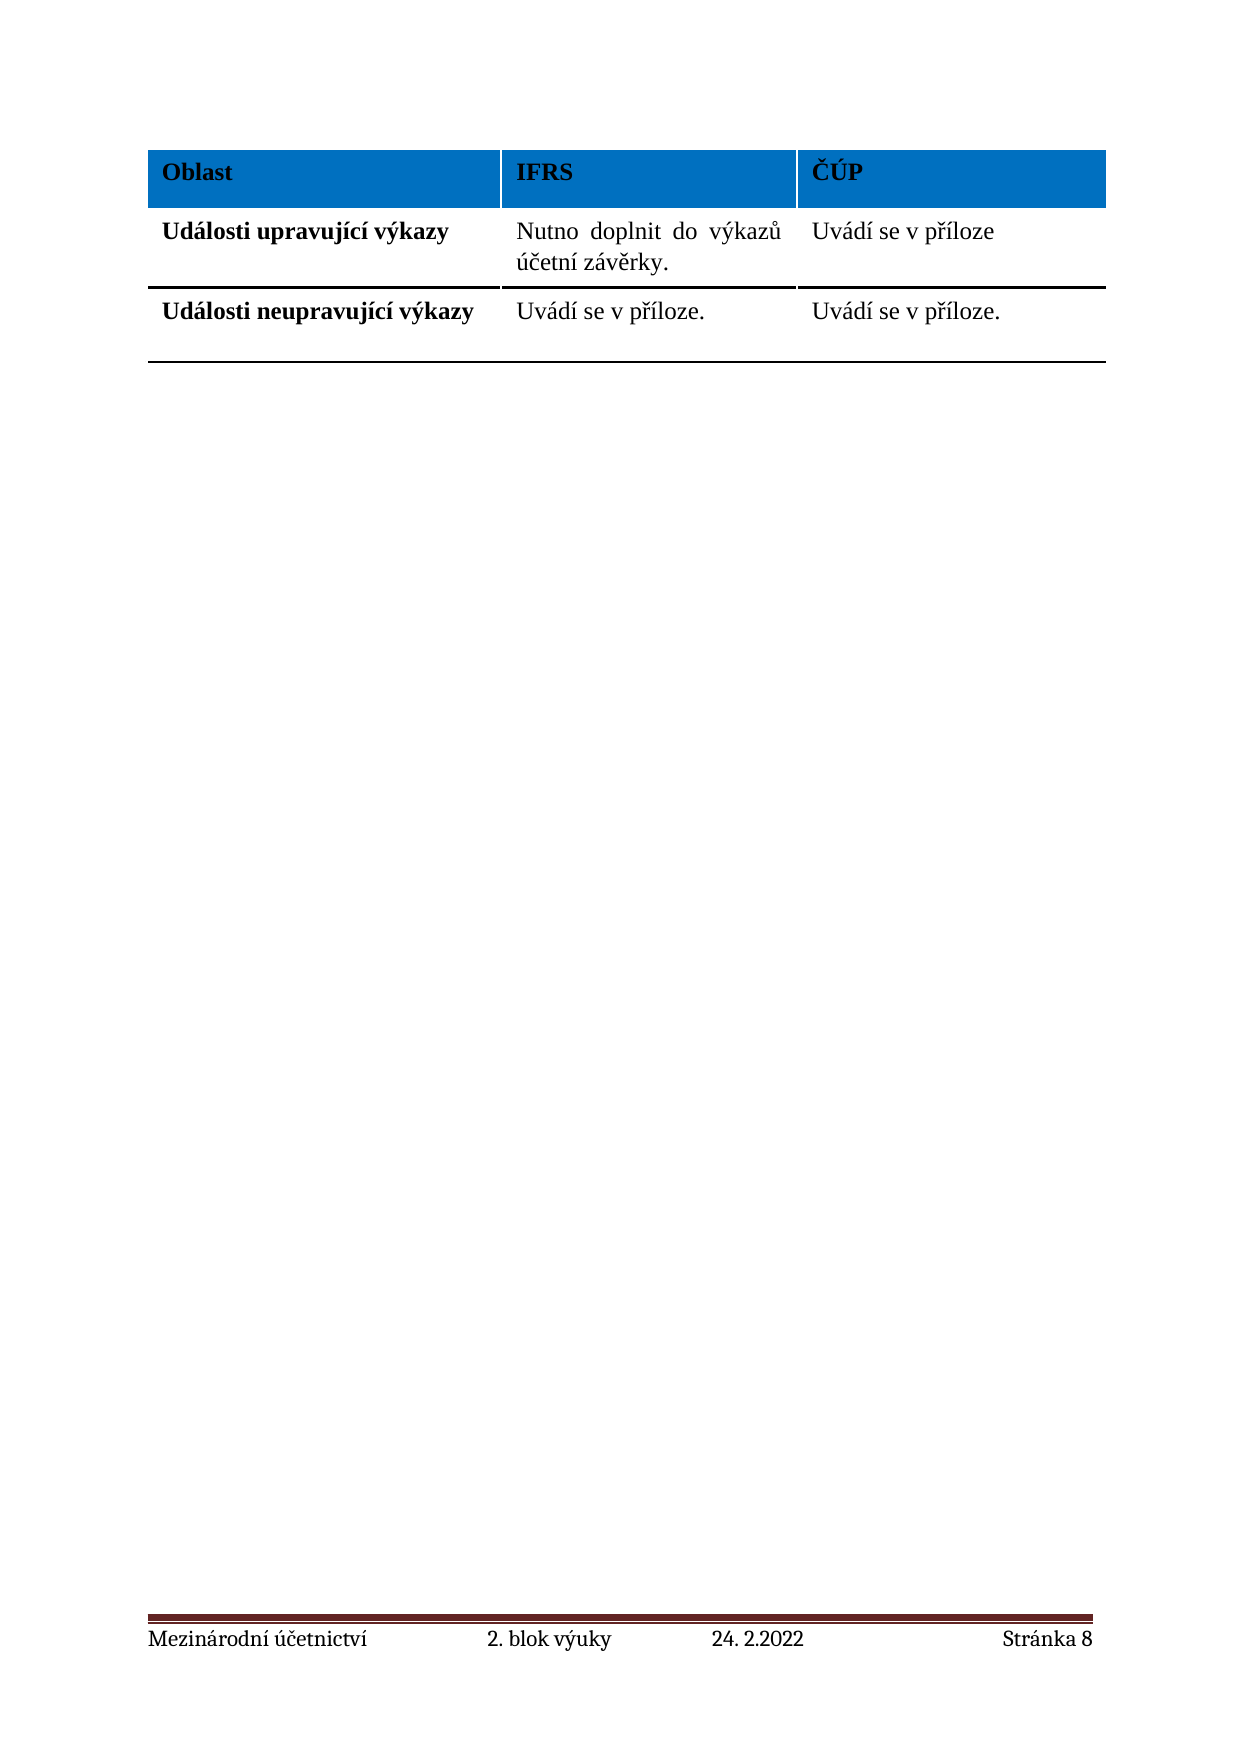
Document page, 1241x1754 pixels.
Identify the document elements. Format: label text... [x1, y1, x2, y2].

table_cell Události upravující výkazy [147, 209, 501, 286]
table_header ČÚP [798, 150, 1106, 208]
table_cell Události neupravující výkazy [148, 289, 500, 361]
table_header IFRS [502, 150, 796, 208]
table_header Oblast [148, 150, 500, 208]
table_cell Uvádí se v příloze. [798, 289, 1106, 361]
table_cell Nutno doplnit do výkazů účetní závěrky. [501, 209, 797, 286]
table_cell Uvádí se v příloze [797, 209, 1107, 286]
table_cell Uvádí se v příloze. [502, 289, 796, 361]
